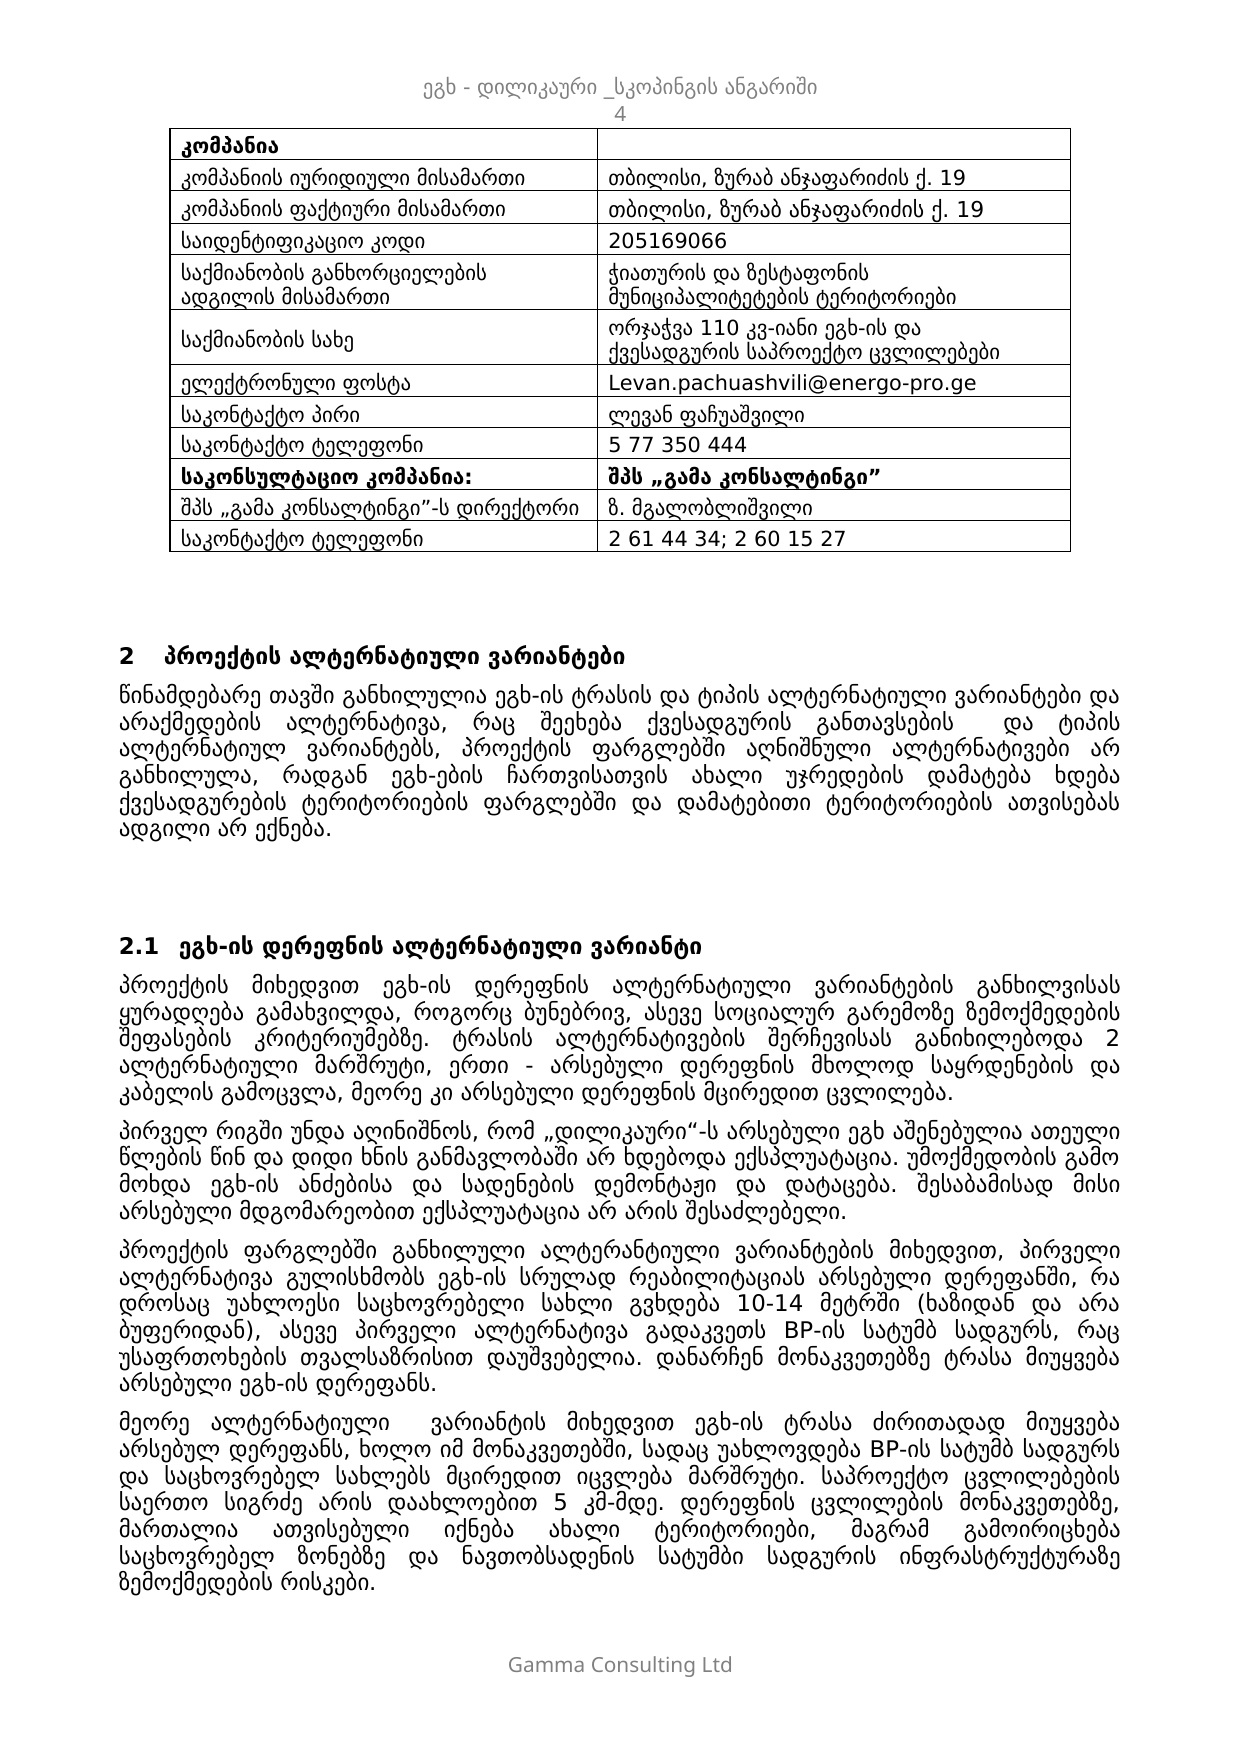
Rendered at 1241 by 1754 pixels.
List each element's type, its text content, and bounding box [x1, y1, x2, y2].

table_cell საიდენტიფიკაციო კოდი [171, 224, 597, 254]
text წინამდებარე თავში განხილულია ეგხ-ის ტრასის და ტიპის ალტერნატიული ვარიანტები და არაქმედების ალტერნატივა, რაც შეეხება ქვესადგურის განთავსების და ტიპის ალტერნატიულ ვარიანტებს, პროექტის ფარგლებში აღნიშნული ალტერნატივები არ განხილულა, რადგან ეგხ-ების ჩართვისათვის ახალი უჯრედების დამატება ხდება ქვესადგურების ტერიტორიების ფარგლებში და დამატებითი ტერიტორიების ათვისებას ადგილი არ ექნება. [118, 682, 1122, 842]
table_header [598, 129, 1070, 159]
text მეორე ალტერნატიული ვარიანტის მიხედვით ეგხ-ის ტრასა ძირითადად მიუყვება არსებულ დერეფანს, ხოლო იმ მონაკვეთებში, სადაც უახლოვდება BP-ის სატუმბ სადგურს და საცხოვრებელ სახლებს მცირედით იცვლება მარშრუტი. საპროექტო ცვლილებების საერთო სიგრძე არის დაახლოებით 5 კმ-მდე. დერეფნის ცვლილების მონაკვეთებზე, მართალია ათვისებული იქნება ახალი ტერიტორიები, მაგრამ გამოირიცხება საცხოვრებელ ზონებზე და ნავთობსადენის სატუმბი სადგურის ინფრასტრუქტურაზე ზემოქმედების რისკები. [118, 1409, 1122, 1596]
table_cell საქმიანობის სახე [171, 310, 597, 364]
table_cell კომპანიის იურიდიული მისამართი [171, 160, 597, 190]
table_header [171, 129, 597, 159]
table_cell საკონტაქტო ტელეფონი [171, 521, 597, 551]
table_cell ორჯაჭვა 110 კვ-იანი ეგხ-ის და ქვესადგურის საპროექტო ცვლილებები [598, 310, 1070, 364]
table_cell ჭიათურის და ზესტაფონის მუნიციპალიტეტების ტერიტორიები [598, 255, 1070, 309]
table_cell შპს „გამა კონსალტინგი” [598, 459, 1070, 489]
table_cell ლევან ფაჩუაშვილი [598, 397, 1070, 427]
subtitle პროექტის ალტერნატიული ვარიანტები [118, 643, 1122, 669]
table_cell თბილისი, ზურაბ ანჯაფარიძის ქ. 19 [598, 160, 1070, 190]
table_cell 205169066 [598, 224, 1070, 254]
table_cell 5 77 350 444 [598, 428, 1070, 458]
table_cell კომპანიის ფაქტიური მისამართი [171, 191, 597, 222]
table_cell 2 61 44 34; 2 60 15 27 [598, 521, 1070, 551]
subtitle ეგხ-ის დერეფნის ალტერნატიული ვარიანტი [118, 933, 1122, 959]
table_cell ზ. მგალობლიშვილი [598, 490, 1070, 520]
table_cell თბილისი, ზურაბ ანჯაფარიძის ქ. 19 [598, 191, 1070, 222]
table_cell საქმიანობის განხორციელების ადგილის მისამართი [171, 255, 597, 309]
text პირველ რიგში უნდა აღინიშნოს, რომ „დილიკაური“-ს არსებული ეგხ აშენებულია ათეული წლების წინ და დიდი ხნის განმავლობაში არ ხდებოდა ექსპლუატაცია. უმოქმედობის გამო მოხდა ეგხ-ის ანძებისა და სადენების დემონტაჟი და დატაცება. შესაბამისად მისი არსებული მდგომარეობით ექსპლუატაცია არ არის შესაძლებელი. [118, 1118, 1122, 1224]
text პროექტის მიხედვით ეგხ-ის დერეფნის ალტერნატიული ვარიანტების განხილვისას ყურადღება გამახვილდა, როგორც ბუნებრივ, ასევე სოციალურ გარემოზე ზემოქმედების შეფასების კრიტერიუმებზე. ტრასის ალტერნატივების შერჩევისას განიხილებოდა 2 ალტერნატიული მარშრუტი, ერთი - არსებული დერეფნის მხოლოდ საყრდენების და კაბელის გამოცვლა, მეორე კი არსებული დერეფნის მცირედით ცვლილება. [118, 972, 1122, 1105]
table_cell საკონსულტაციო კომპანია: [171, 459, 597, 489]
text პროექტის ფარგლებში განხილული ალტერანტიული ვარიანტების მიხედვით, პირველი ალტერნატივა გულისხმობს ეგხ-ის სრულად რეაბილიტაციას არსებული დერეფანში, რა დროსაც უახლოესი საცხოვრებელი სახლი გვხდება 10-14 მეტრში (ხაზიდან და არა ბუფერიდან), ასევე პირველი ალტერნატივა გადაკვეთს BP-ის სატუმბ სადგურს, რაც უსაფრთოხების თვალსაზრისით დაუშვებელია. დანარჩენ მონაკვეთებზე ტრასა მიუყვება არსებული ეგხ-ის დერეფანს. [118, 1237, 1122, 1397]
table_cell საკონტაქტო ტელეფონი [171, 428, 597, 458]
table_cell Levan.pachuashvili@energo-pro.ge [598, 365, 1070, 396]
table_cell შპს „გამა კონსალტინგი”-ს დირექტორი [171, 490, 597, 520]
table_cell საკონტაქტო პირი [171, 397, 597, 427]
table_cell ელექტრონული ფოსტა [171, 365, 597, 396]
